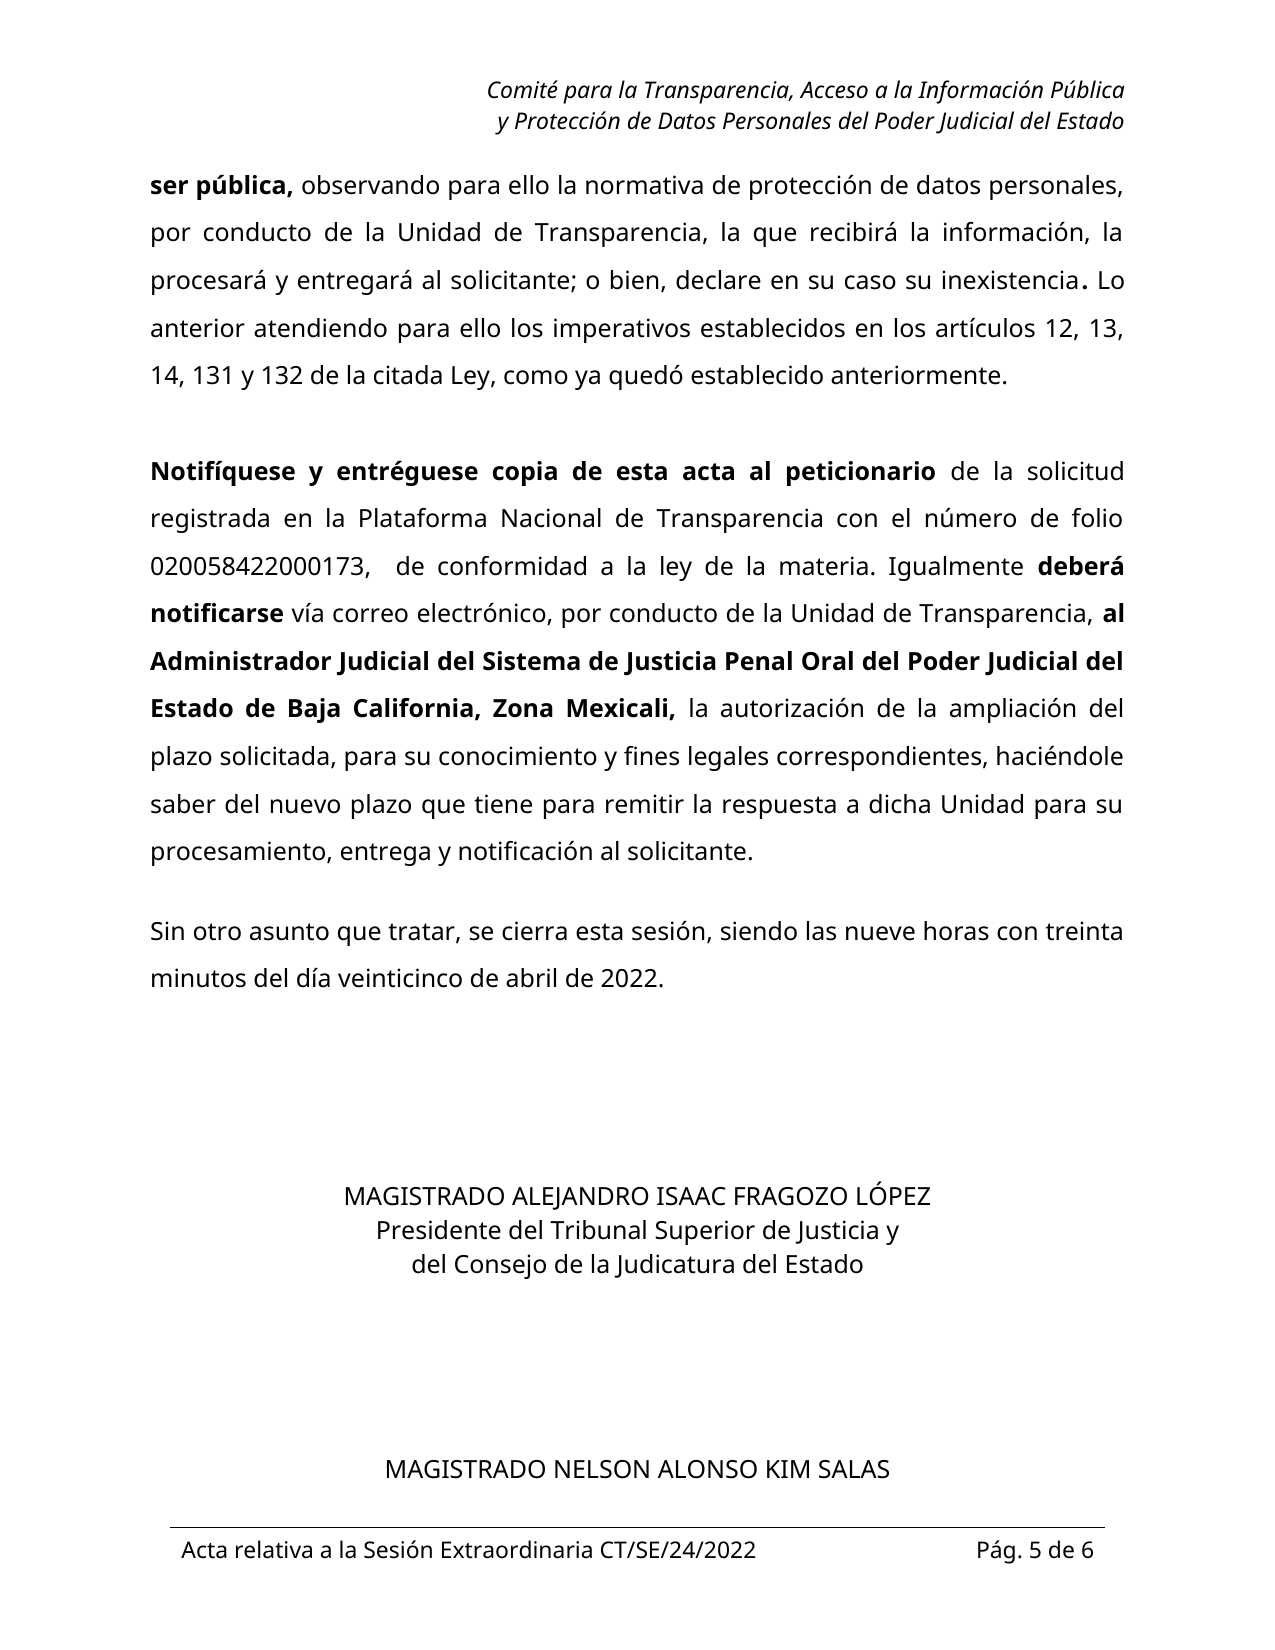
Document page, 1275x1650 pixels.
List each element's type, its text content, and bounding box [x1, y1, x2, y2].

text MAGISTRADO ALEJANDRO ISAAC FRAGOZO LÓPEZ [150, 1179, 1125, 1213]
text Presidente del Tribunal Superior de Justicia y [150, 1213, 1125, 1247]
text Sin otro asunto que tratar, se cierra esta sesión, siendo las nueve horas con treinta minutos del día veinticinco de abril de 2022. [150, 913, 1125, 995]
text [150, 167, 1125, 392]
text MAGISTRADO NELSON ALONSO KIM SALAS [150, 1451, 1125, 1485]
text del Consejo de la Judicatura del Estado [150, 1247, 1125, 1281]
text Notifíquese y entréguese copia de esta acta al peticionario de la solicitud registrada en la Plataforma Nacional de Transparencia con el número de folio 020058422000173, de conformidad a la ley de la materia. Igualmente deberá notificarse vía correo electrónico, por conducto de la Unidad de Transparencia, al Administrador Judicial del Sistema de Justicia Penal Oral del Poder Judicial del Estado de Baja California, Zona Mexicali, la autorización de la ampliación del plazo solicitada, para su conocimiento y fines legales correspondientes, haciéndole saber del nuevo plazo que tiene para remitir la respuesta a dicha Unidad para su procesamiento, entrega y notificación al solicitante. [150, 453, 1125, 868]
